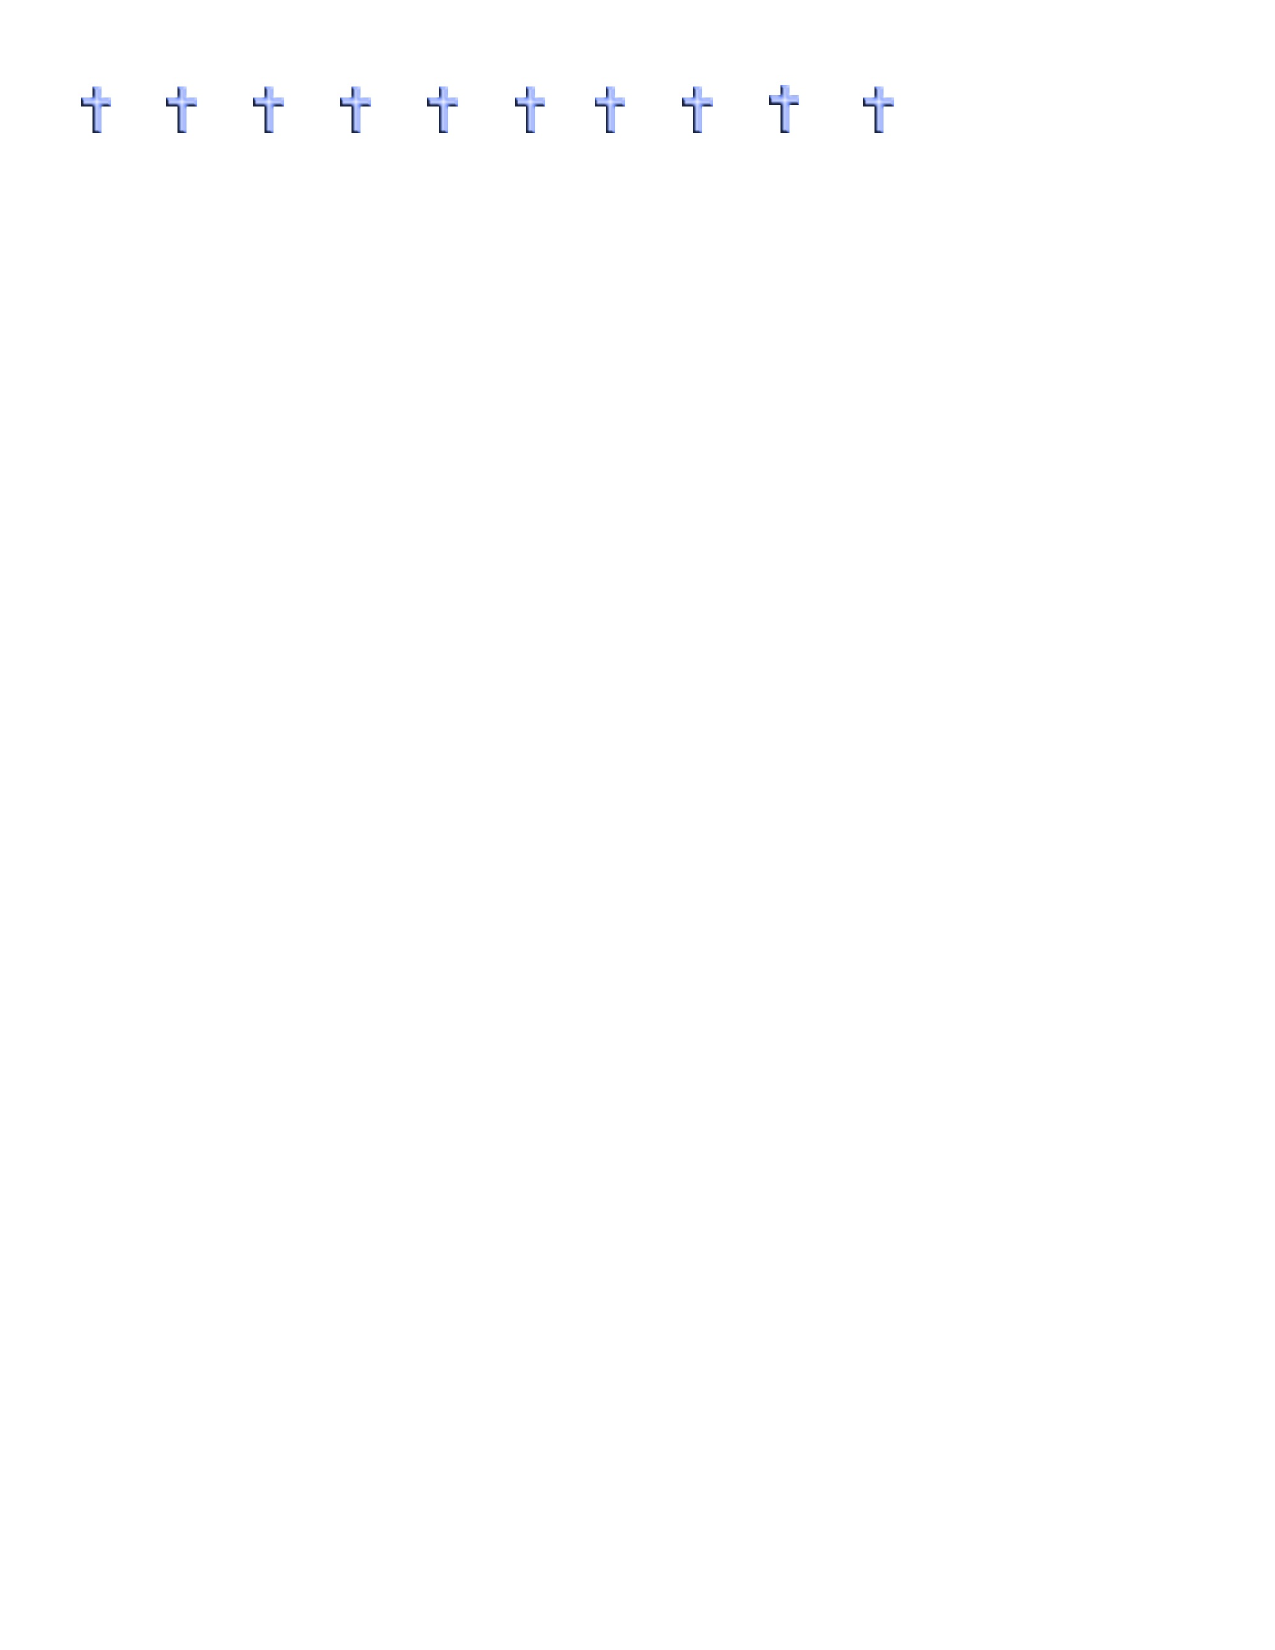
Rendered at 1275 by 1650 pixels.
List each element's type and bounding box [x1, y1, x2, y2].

picture [334, 77, 378, 141]
picture [508, 77, 553, 141]
picture [857, 77, 901, 141]
picture [763, 75, 807, 141]
picture [75, 77, 119, 141]
picture [676, 77, 720, 141]
picture [247, 77, 291, 141]
picture [160, 77, 204, 141]
picture [421, 77, 466, 141]
picture [588, 77, 633, 141]
